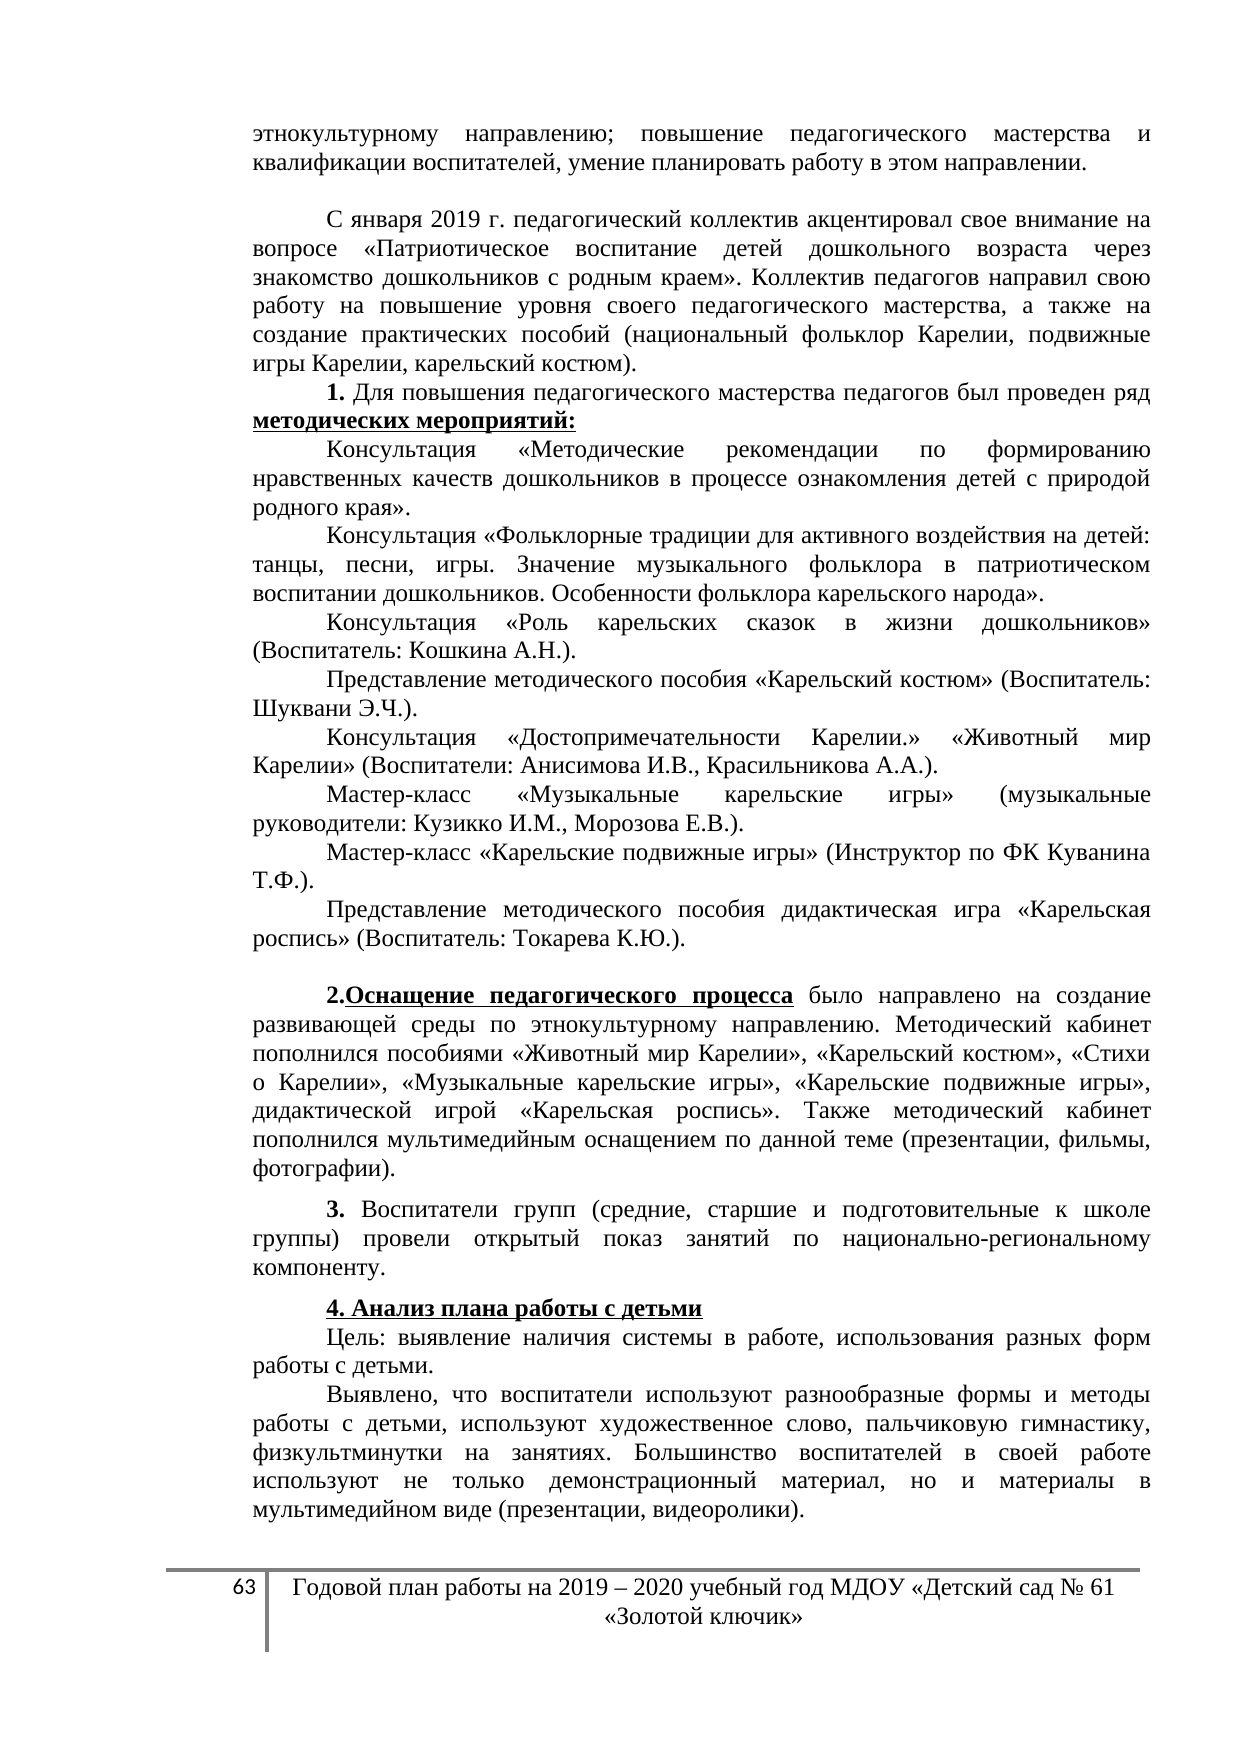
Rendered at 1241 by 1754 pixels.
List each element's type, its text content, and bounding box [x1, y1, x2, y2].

text Консультация «Методические рекомендации по формированию нравственных качеств дошкольников в процессе ознакомления детей с природой родного края». [252, 434, 1152, 521]
text Консультация «Фольклорные традиции для активного воздействия на детей: танцы, песни, игры. Значение музыкального фольклора в патриотическом воспитании дошкольников. Особенности фольклора карельского народа». [252, 521, 1152, 607]
text Консультация «Достопримечательности Карелии.» «Животный мир Карелии» (Воспитатели: Анисимова И.В., Красильникова А.А.). [252, 722, 1152, 779]
text 2.Оснащение педагогического процесса было направлено на создание развивающей среды по этнокультурному направлению. Методический кабинет пополнился пособиями «Животный мир Карелии», «Карельский костюм», «Стихи о Карелии», «Музыкальные карельские игры», «Карельские подвижные игры», дидактической игрой «Карельская роспись». Также методический кабинет пополнился мультимедийным оснащением по данной теме (презентации, фильмы, фотографии). [252, 981, 1152, 1182]
text 3. Воспитатели групп (средние, старшие и подготовительные к школе группы) провели открытый показ занятий по национально-региональному компоненту. [252, 1194, 1152, 1281]
text Выявлено, что воспитатели используют разнообразные формы и методы работы с детьми, используют художественное слово, пальчиковую гимнастику, физкультминутки на занятиях. Большинство воспитателей в своей работе используют не только демонстрационный материал, но и материалы в мультимедийном виде (презентации, видеоролики). [252, 1379, 1152, 1523]
text С января 2019 г. педагогический коллектив акцентировал свое внимание на вопросе «Патриотическое воспитание детей дошкольного возраста через знакомство дошкольников с родным краем». Коллектив педагогов направил свою работу на повышение уровня своего педагогического мастерства, а также на создание практических пособий (национальный фольклор Карелии, подвижные игры Карелии, карельский костюм). [252, 204, 1152, 377]
text Консультация «Роль карельских сказок в жизни дошкольников» (Воспитатель: Кошкина А.Н.). [252, 607, 1152, 664]
text 1. Для повышения педагогического мастерства педагогов был проведен ряд методических мероприятий: [252, 377, 1152, 434]
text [252, 118, 1152, 176]
text Мастер-класс «Музыкальные карельские игры» (музыкальные руководители: Кузикко И.М., Морозова Е.В.). [252, 779, 1152, 837]
text 4. Анализ плана работы с детьми [252, 1293, 1152, 1322]
text Представление методического пособия дидактическая игра «Карельская роспись» (Воспитатель: Токарева К.Ю.). [252, 894, 1152, 952]
text Мастер-класс «Карельские подвижные игры» (Инструктор по ФК Куванина Т.Ф.). [252, 837, 1152, 894]
text Цель: выявление наличия системы в работе, использования разных форм работы с детьми. [252, 1322, 1152, 1379]
text Представление методического пособия «Карельский костюм» (Воспитатель: Шуквани Э.Ч.). [252, 664, 1152, 722]
